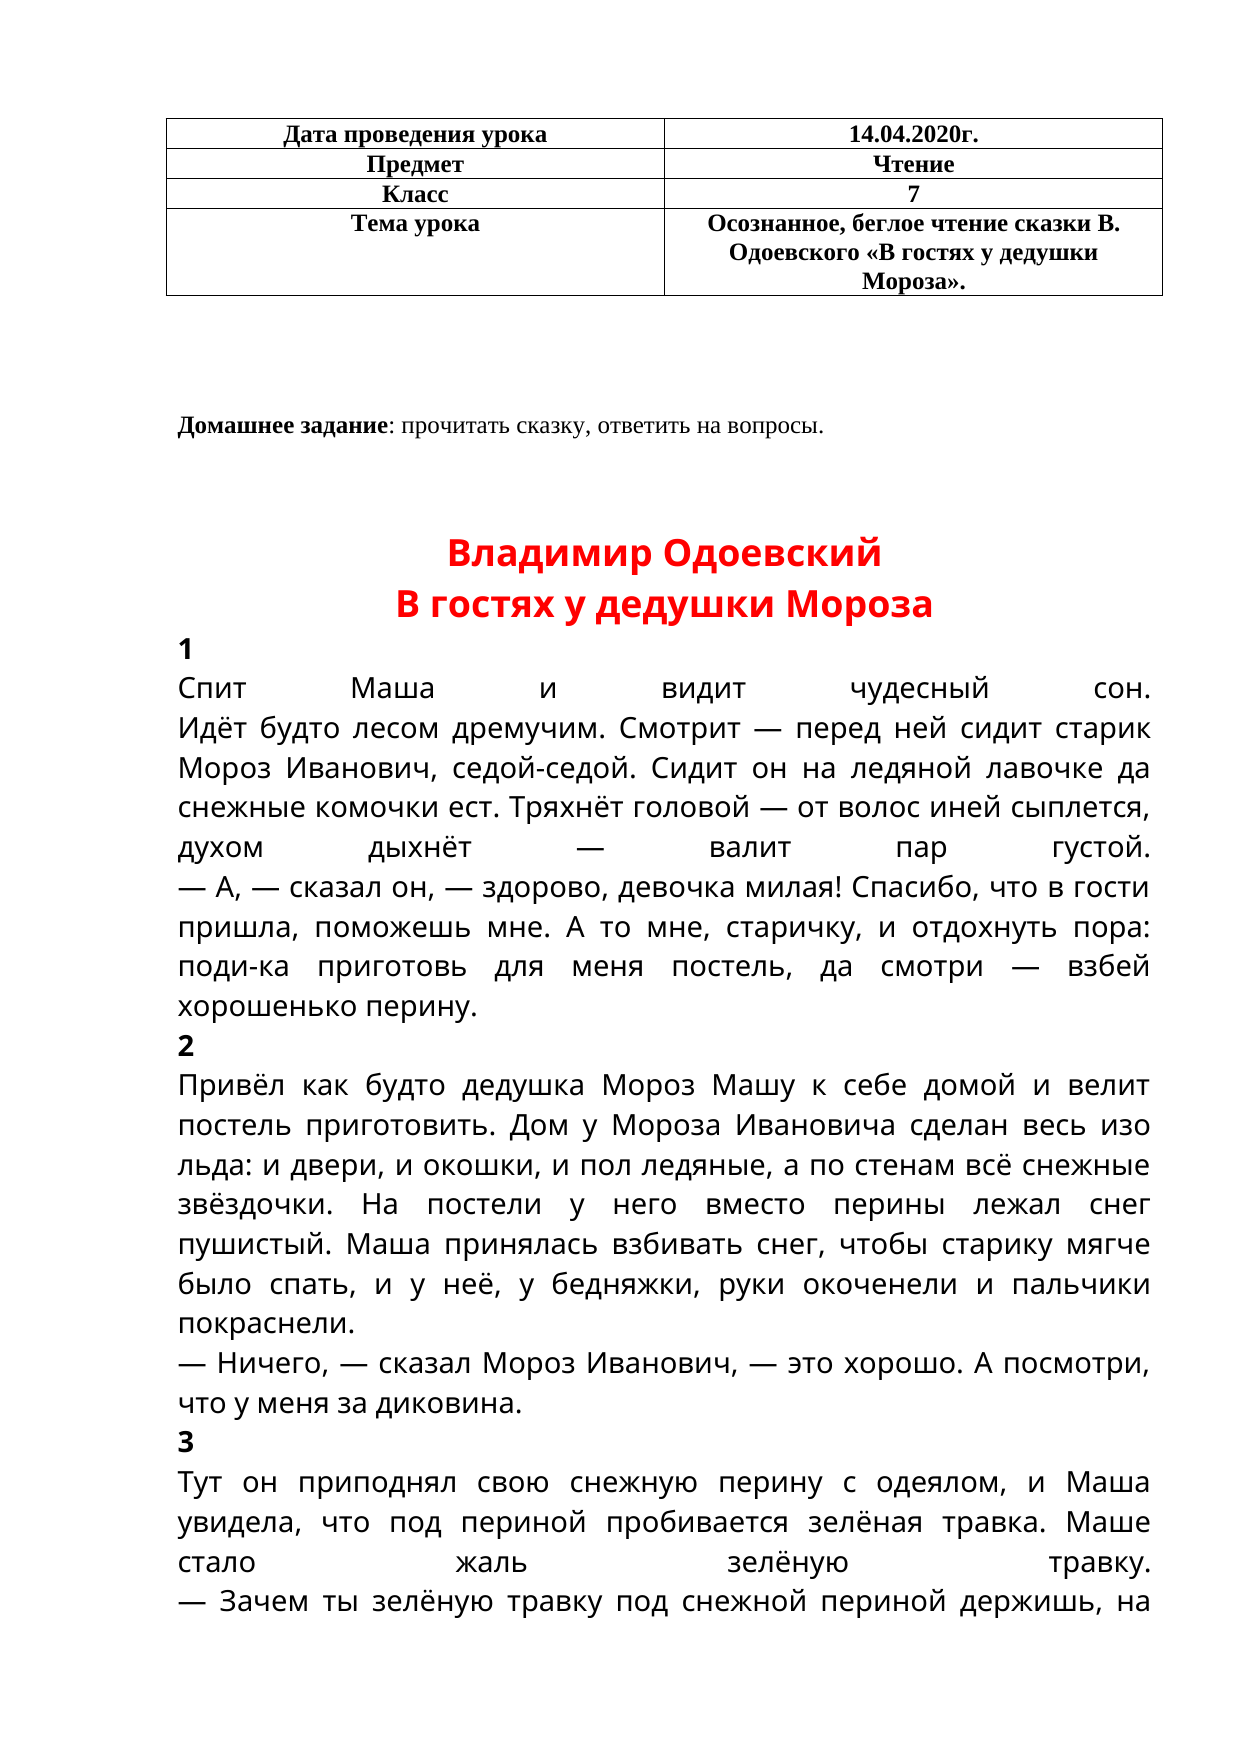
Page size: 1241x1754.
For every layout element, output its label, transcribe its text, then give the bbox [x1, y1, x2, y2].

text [177, 1422, 1152, 1620]
table_cell Чтение [665, 149, 1162, 178]
table_header 14.04.2020г. [665, 119, 1162, 148]
text Домашнее задание: прочитать сказку, ответить на вопросы. [177, 411, 1152, 439]
text Владимир Одоевский В гостях у дедушки Мороза [177, 526, 1152, 628]
table_cell Предмет [167, 149, 664, 178]
table_cell 7 [665, 179, 1162, 207]
text 2 Привёл как будто дедушка Мороз Машу к себе домой и велит постель приготовить. Дом у Мороза Ивановича сделан весь изо льда: и двери, и окошки, и пол ледяные, а по стенам всё снежные звёздочки. На постели у него вместо перины лежал снег пушистый. Маша принялась взбивать снег, чтобы старику мягче было спать, и у неё, у бедняжки, руки окоченели и пальчики покраснели. — Ничего, — сказал Мороз Иванович, — это хорошо. А посмотри, что у меня за диковина. [177, 1025, 1152, 1422]
table_header Дата проведения урока [167, 119, 664, 148]
table_cell Тема урока [167, 209, 664, 295]
table_cell Осознанное, беглое чтение сказки В. Одоевского «В гостях у дедушки Мороза». [665, 209, 1162, 295]
table_cell Класс [167, 179, 664, 207]
text 1 Спит Маша и видит чудесный сон. Идёт будто лесом дремучим. Смотрит — перед ней сидит старик Мороз Иванович, седой-седой. Сидит он на ледяной лавочке да снежные комочки ест. Тряхнёт головой — от волос иней сыплется, духом дыхнёт — валит пар густой. — А, — сказал он, — здорово, девочка милая! Спасибо, что в гости пришла, поможешь мне. А то мне, старичку, и отдохнуть пора: поди-ка приготовь для меня постель, да смотри — взбей хорошенько перину. [177, 628, 1152, 1025]
